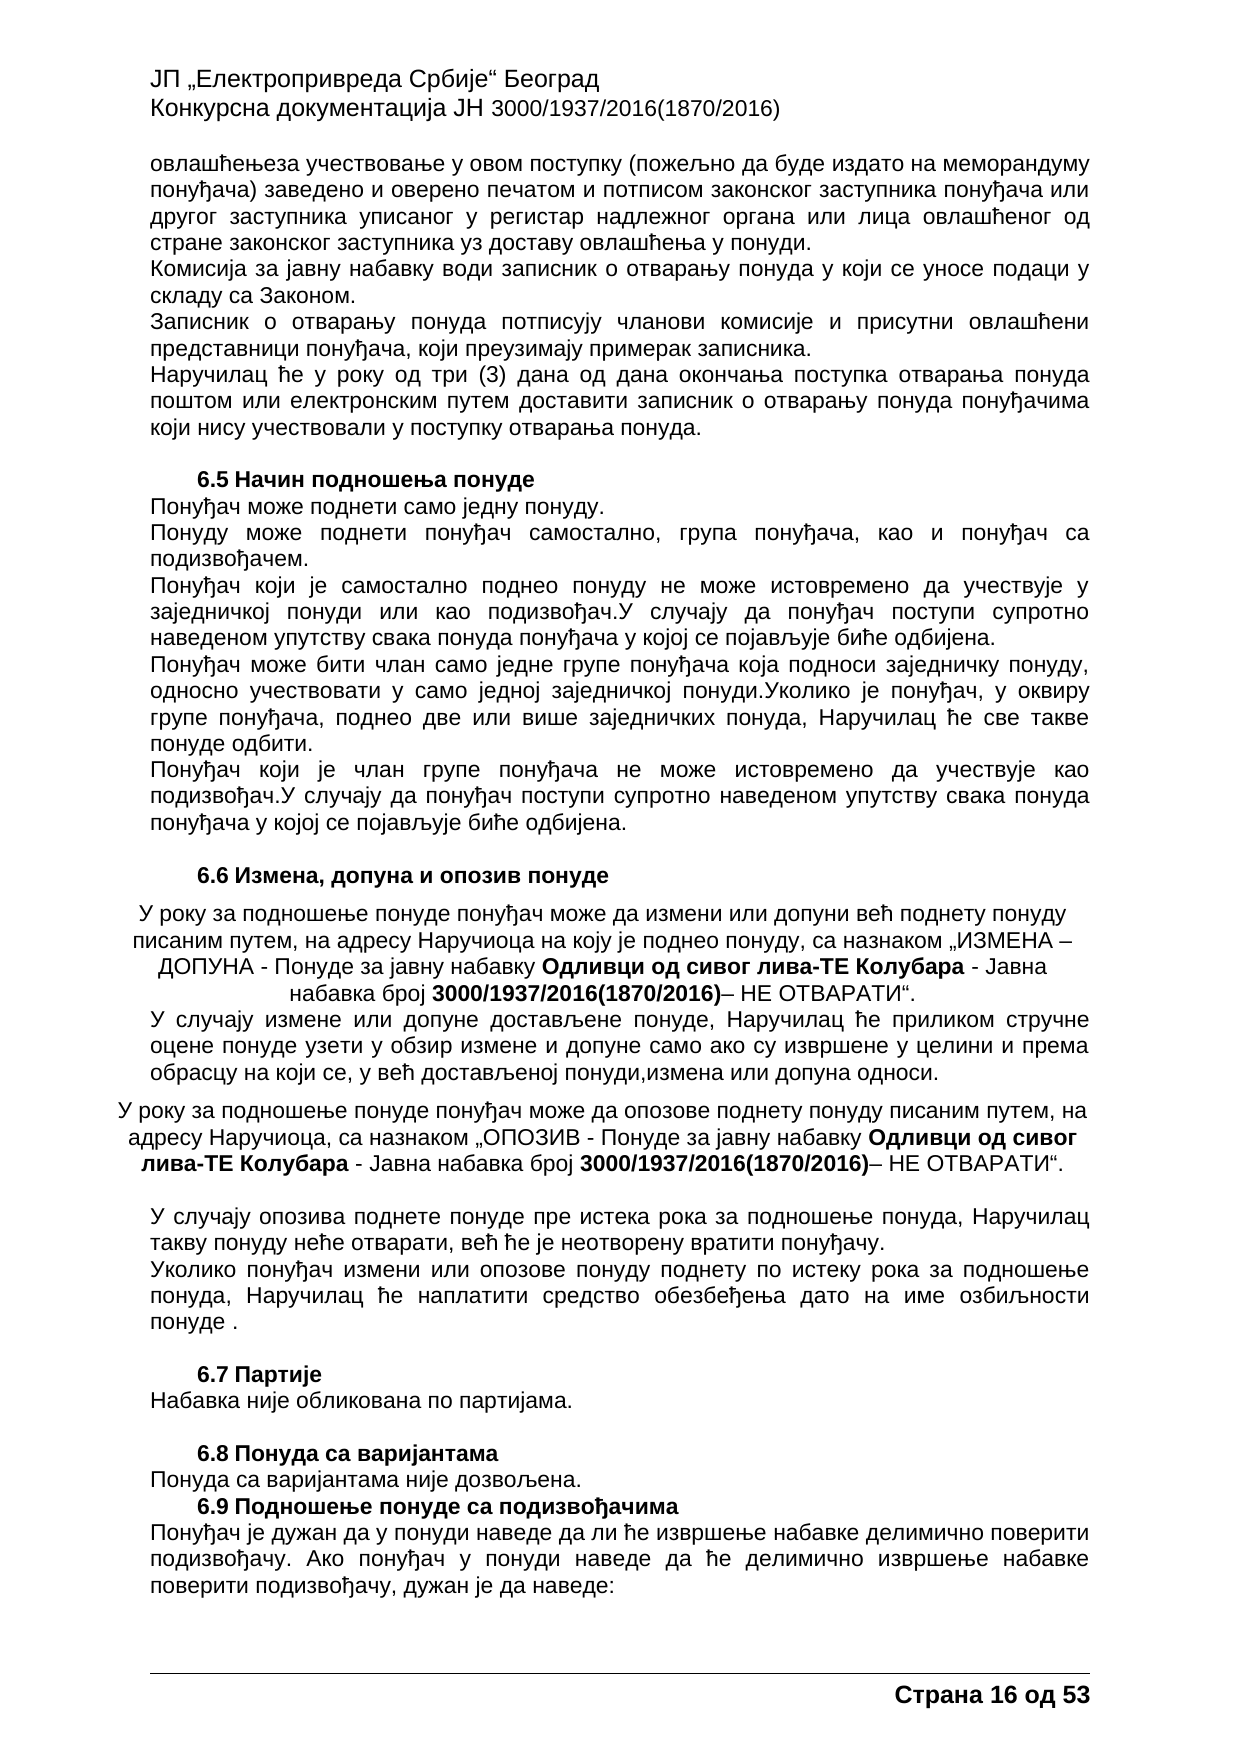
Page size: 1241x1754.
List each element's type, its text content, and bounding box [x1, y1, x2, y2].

text Понуђач који је самостално поднео понуду не може истовремено да учествује у заједничкој понуди или као подизвођач.У случају да понуђач поступи супротно наведеном упутству свака понуда понуђача у којој се појављује биће одбијена. [150, 572, 1090, 651]
list Начин подношења понуде [197, 466, 1090, 493]
text У року за подношење понуде понуђач може да опозове поднету понуду писаним путем, на адресу Наручиоца, са назнаком „ОПОЗИВ - Понуде за јавну набавку Одливци од сивог лива-ТЕ Колубара - Јавна набавка број 3000/1937/2016(1870/2016)– НЕ ОТВАРАТИ“. [112, 1097, 1092, 1176]
text Понуду може поднети понуђач самостално, група понуђача, као и понуђач са подизвођачем. [150, 519, 1090, 572]
text Понуда са варијантама није дозвољена. [150, 1466, 1090, 1493]
text Понуђач је дужан да у понуди наведе да ли ће извршење набавке делимично поверити подизвођачу. Ако понуђач у понуди наведе да ће делимично извршење набавке поверити подизвођачу, дужан је да наведе: [150, 1519, 1090, 1598]
text Набавка није обликована по партијама. [150, 1387, 1090, 1414]
text Понуђач може бити члан само једне групе понуђача која подноси заједничку понуду, односно учествовати у само једној заједничкој понуди.Уколико је понуђач, у оквиру групе понуђача, поднео две или више заједничких понуда, Наручилац ће све такве понуде одбити. [150, 651, 1090, 756]
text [150, 150, 1090, 255]
list Измена, допуна и опозив понуде [197, 862, 1090, 888]
text Комисија за јавну набавку води записник о отварању понуда у који се уносе подаци у складу са Законом. [150, 255, 1090, 308]
list Подношење понуде са подизвођачима [197, 1493, 1090, 1519]
text Наручилац ће у року од три (3) дана од дана окончања поступка отварања понуда поштом или електронским путем доставити записник о отварању понуда понуђачима који нису учествовали у поступку отварања понуда. [150, 361, 1090, 440]
text У случају опозива поднете понуде пре истека рока за подношење понуда, Наручилац такву понуду неће отварати, већ ће је неотворену вратити понуђачу. [150, 1203, 1090, 1256]
text Записник о отварању понуда потписују чланови комисије и присутни овлашћени представници понуђача, који преузимају примерак записника. [150, 308, 1090, 361]
text У року за подношење понуде понуђач може да измени или допуни већ поднету понуду писаним путем, на адресу Наручиоца на коју је поднео понуду, са назнаком „ИЗМЕНА – ДОПУНА - Понуде за јавну набавку Одливци од сивог лива-ТЕ Колубара - Јавна набавка број 3000/1937/2016(1870/2016)– НЕ ОТВАРАТИ“. [112, 900, 1092, 1006]
list Партије [197, 1361, 1090, 1387]
text У случају измене или допуне достављене понуде, Наручилац ће приликом стручне оцене понуде узети у обзир измене и допуне само ако су извршене у целини и према обрасцу на који се, у већ достављеној понуди,измена или допуна односи. [150, 1006, 1090, 1085]
text Понуђач може поднети само једну понуду. [150, 493, 1090, 519]
text Понуђач који је члан групе понуђача не може истовремено да учествује као подизвођач.У случају да понуђач поступи супротно наведеном упутству свака понуда понуђача у којој се појављује биће одбијена. [150, 756, 1090, 835]
text Уколико понуђач измени или опозове понуду поднету по истеку рока за подношење понуда, Наручилац ће наплатити средство обезбеђења дато на име озбиљности понуде . [150, 1256, 1090, 1334]
list Понуда са варијантама [197, 1440, 1090, 1466]
